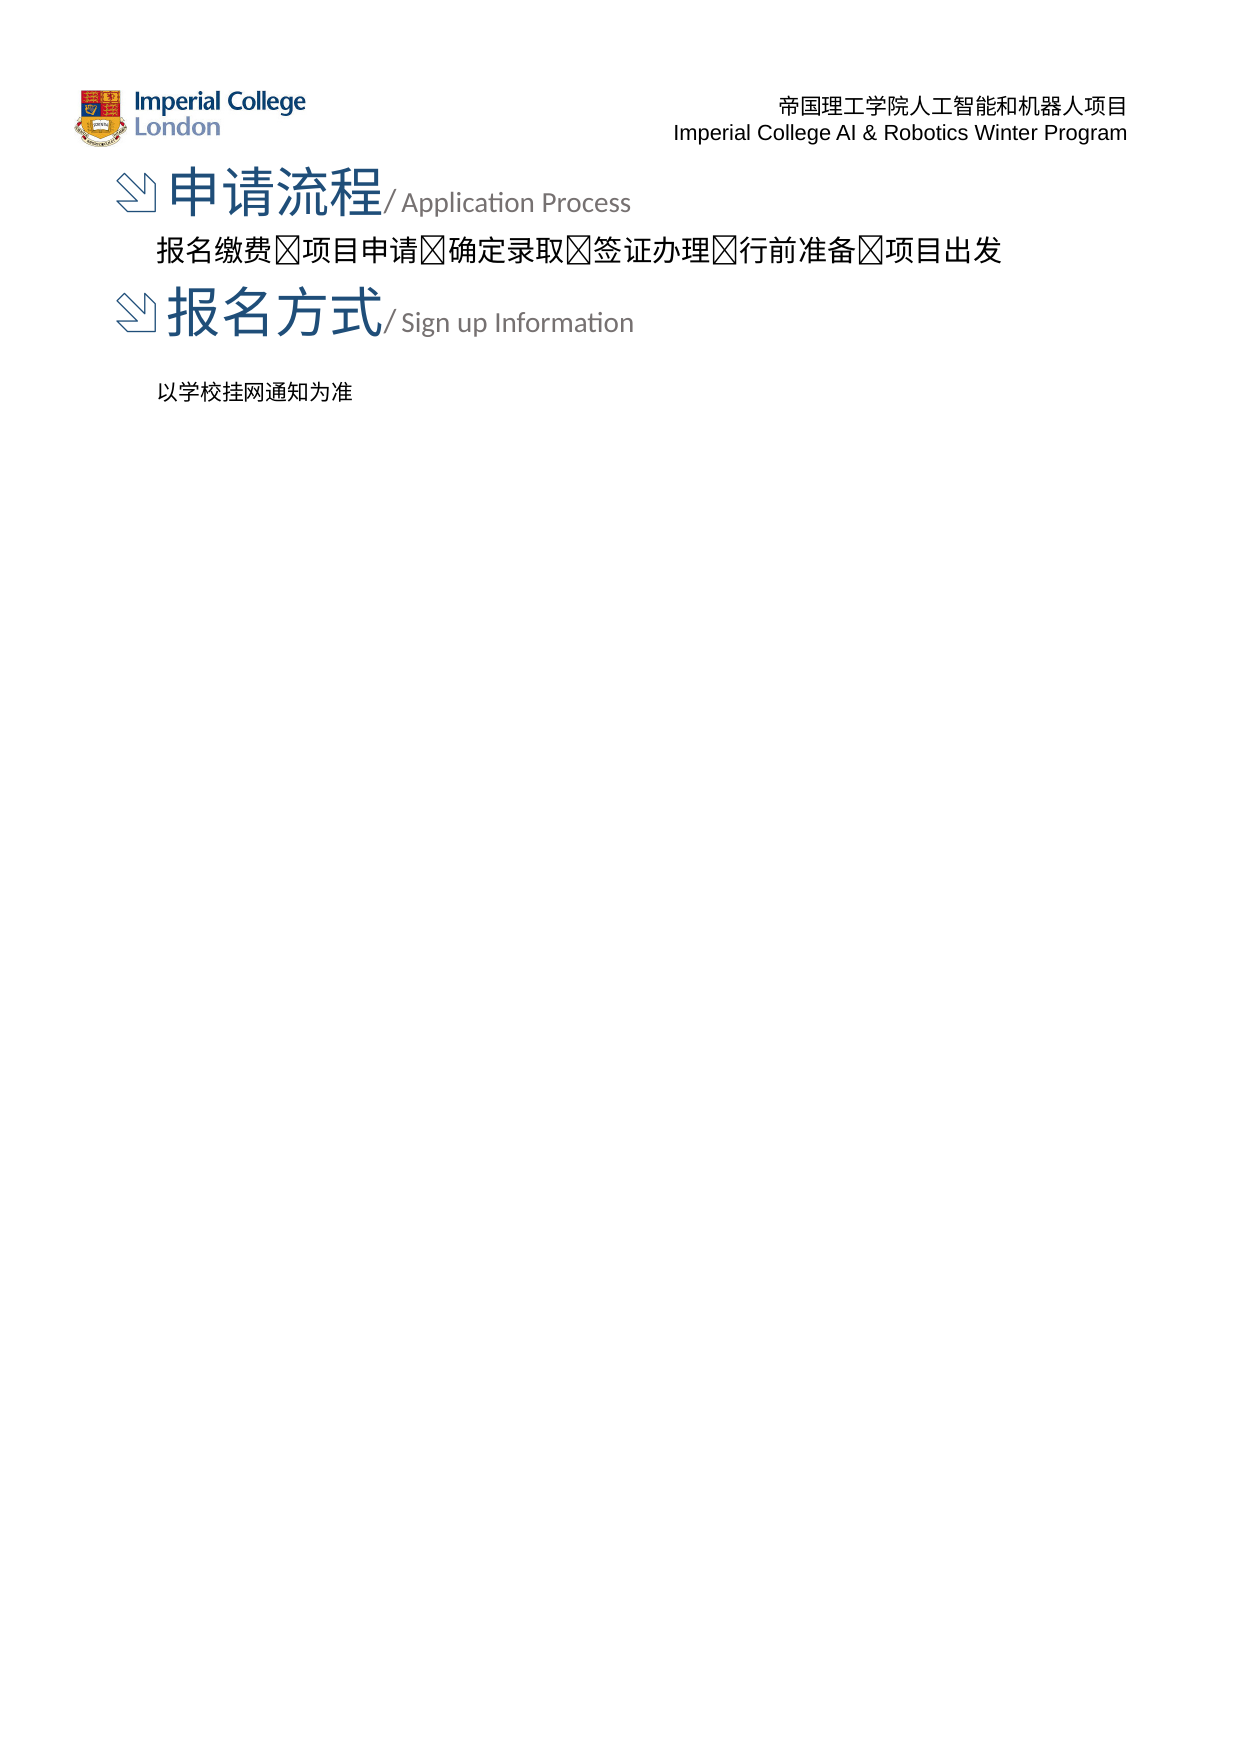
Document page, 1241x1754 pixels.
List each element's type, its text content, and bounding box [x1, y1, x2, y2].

text 申请流程/ Application Process [112, 150, 1128, 228]
text 以学校挂网通知为准 [112, 375, 1128, 407]
picture [73, 61, 307, 176]
text 报名方式/ Sign up Information [112, 270, 1128, 348]
text 报名缴费项目申请确定录取签证办理行前准备项目出发 [156, 228, 1128, 270]
